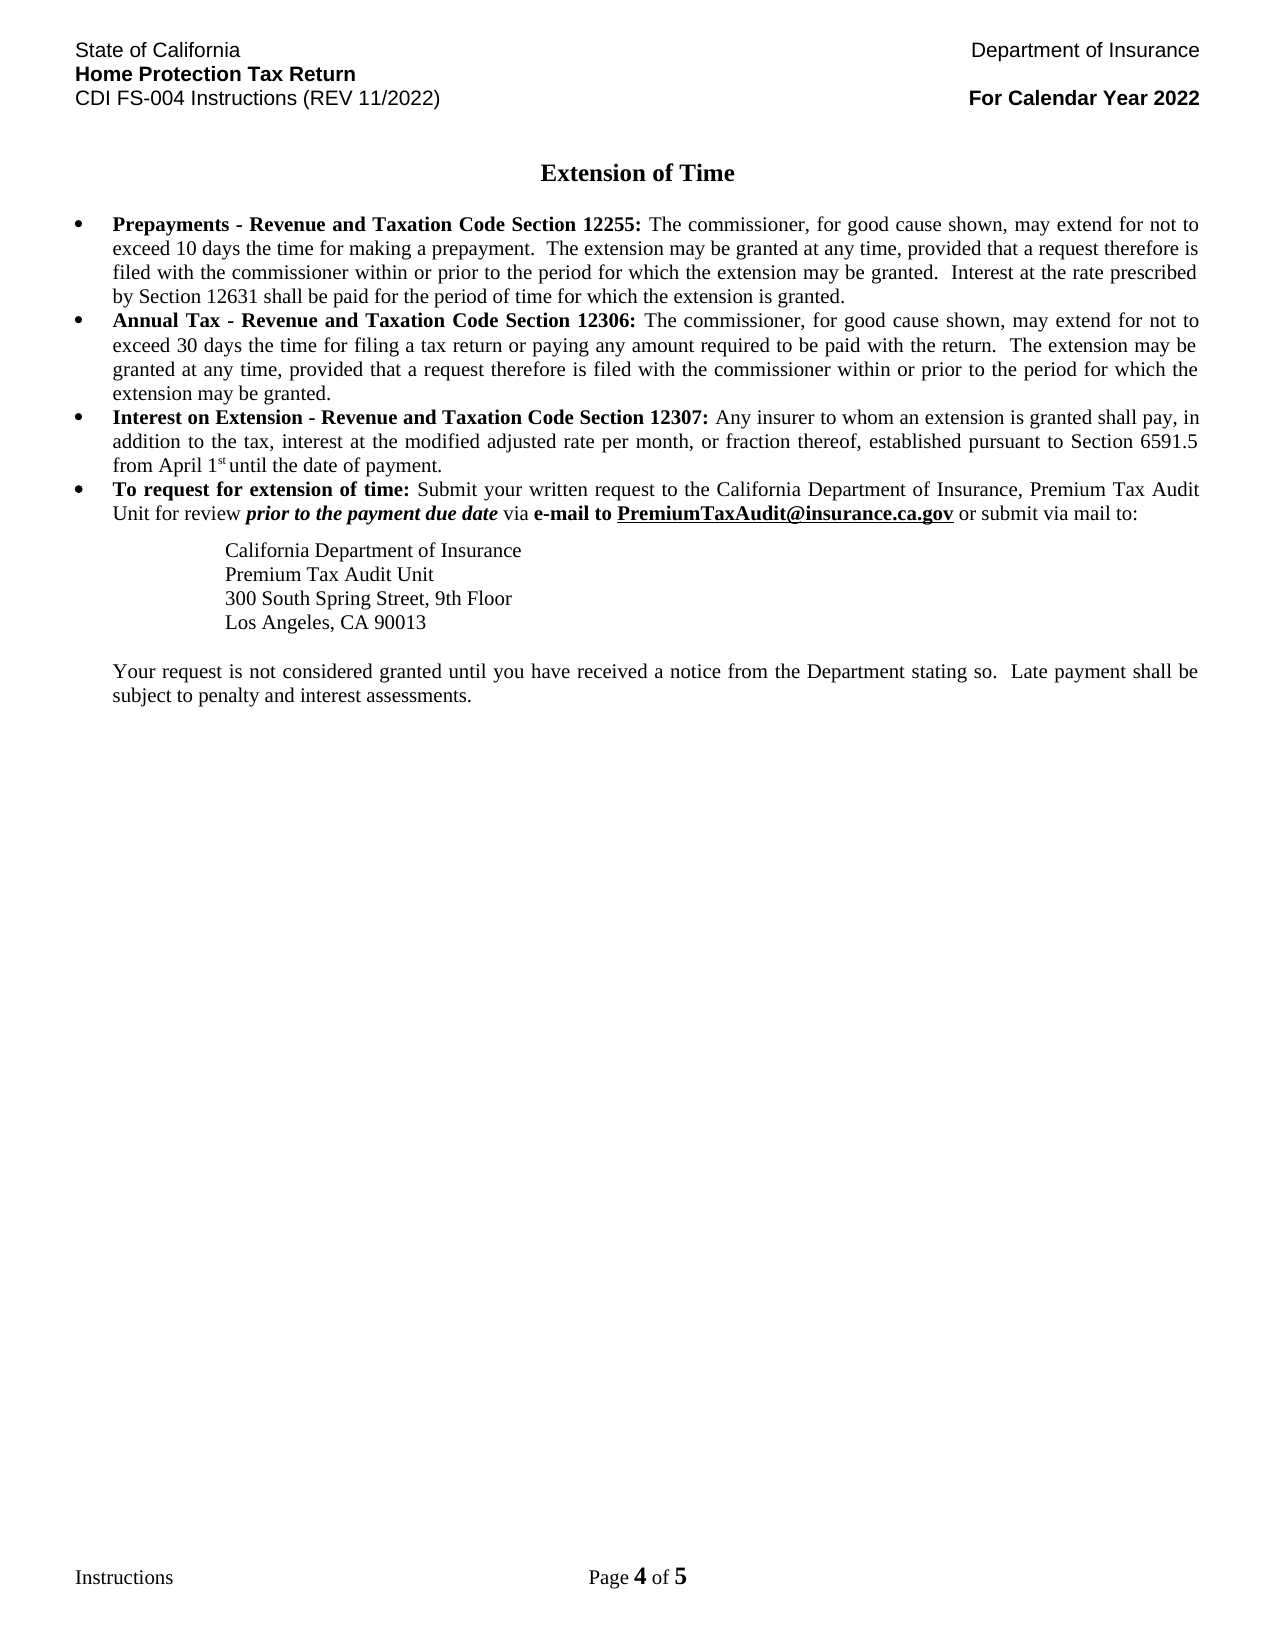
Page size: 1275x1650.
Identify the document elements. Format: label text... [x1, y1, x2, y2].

list Your request is not considered granted until you have received a notice from the Department stating so. Late payment shall be subject to penalty and interest assessments. [112, 659, 1200, 707]
list Annual Tax - Revenue and Taxation Code Section 12306: The commissioner, for good cause shown, may extend for not to exceed 30 days the time for filing a tax return or paying any amount required to be paid with the return. The extension may be granted at any time, provided that a request therefore is filed with the commissioner within or prior to the period for which the extension may be granted. [75, 308, 1200, 405]
list Los Angeles, CA 90013 [225, 610, 1200, 634]
list Prepayments - Revenue and Taxation Code Section 12255: The commissioner, for good cause shown, may extend for not to exceed 10 days the time for making a prepayment. The extension may be granted at any time, provided that a request therefore is filed with the commissioner within or prior to the period for which the extension may be granted. Interest at the rate prescribed by Section 12631 shall be paid for the period of time for which the extension is granted. [75, 212, 1200, 308]
list California Department of Insurance [225, 537, 1200, 562]
list 300 South Spring Street, 9th Floor [225, 586, 1200, 610]
list To request for extension of time: Submit your written request to the California Department of Insurance, Premium Tax Audit Unit for review prior to the payment due date via e-mail to PremiumTaxAudit@insurance.ca.gov or submit via mail to: [75, 477, 1200, 525]
subtitle Extension of Time [75, 158, 1200, 187]
list Premium Tax Audit Unit [225, 562, 1200, 586]
list Interest on Extension - Revenue and Taxation Code Section 12307: Any insurer to whom an extension is granted shall pay, in addition to the tax, interest at the modified adjusted rate per month, or fraction thereof, established pursuant to Section 6591.5 from April 1st until the date of payment. [75, 405, 1200, 477]
